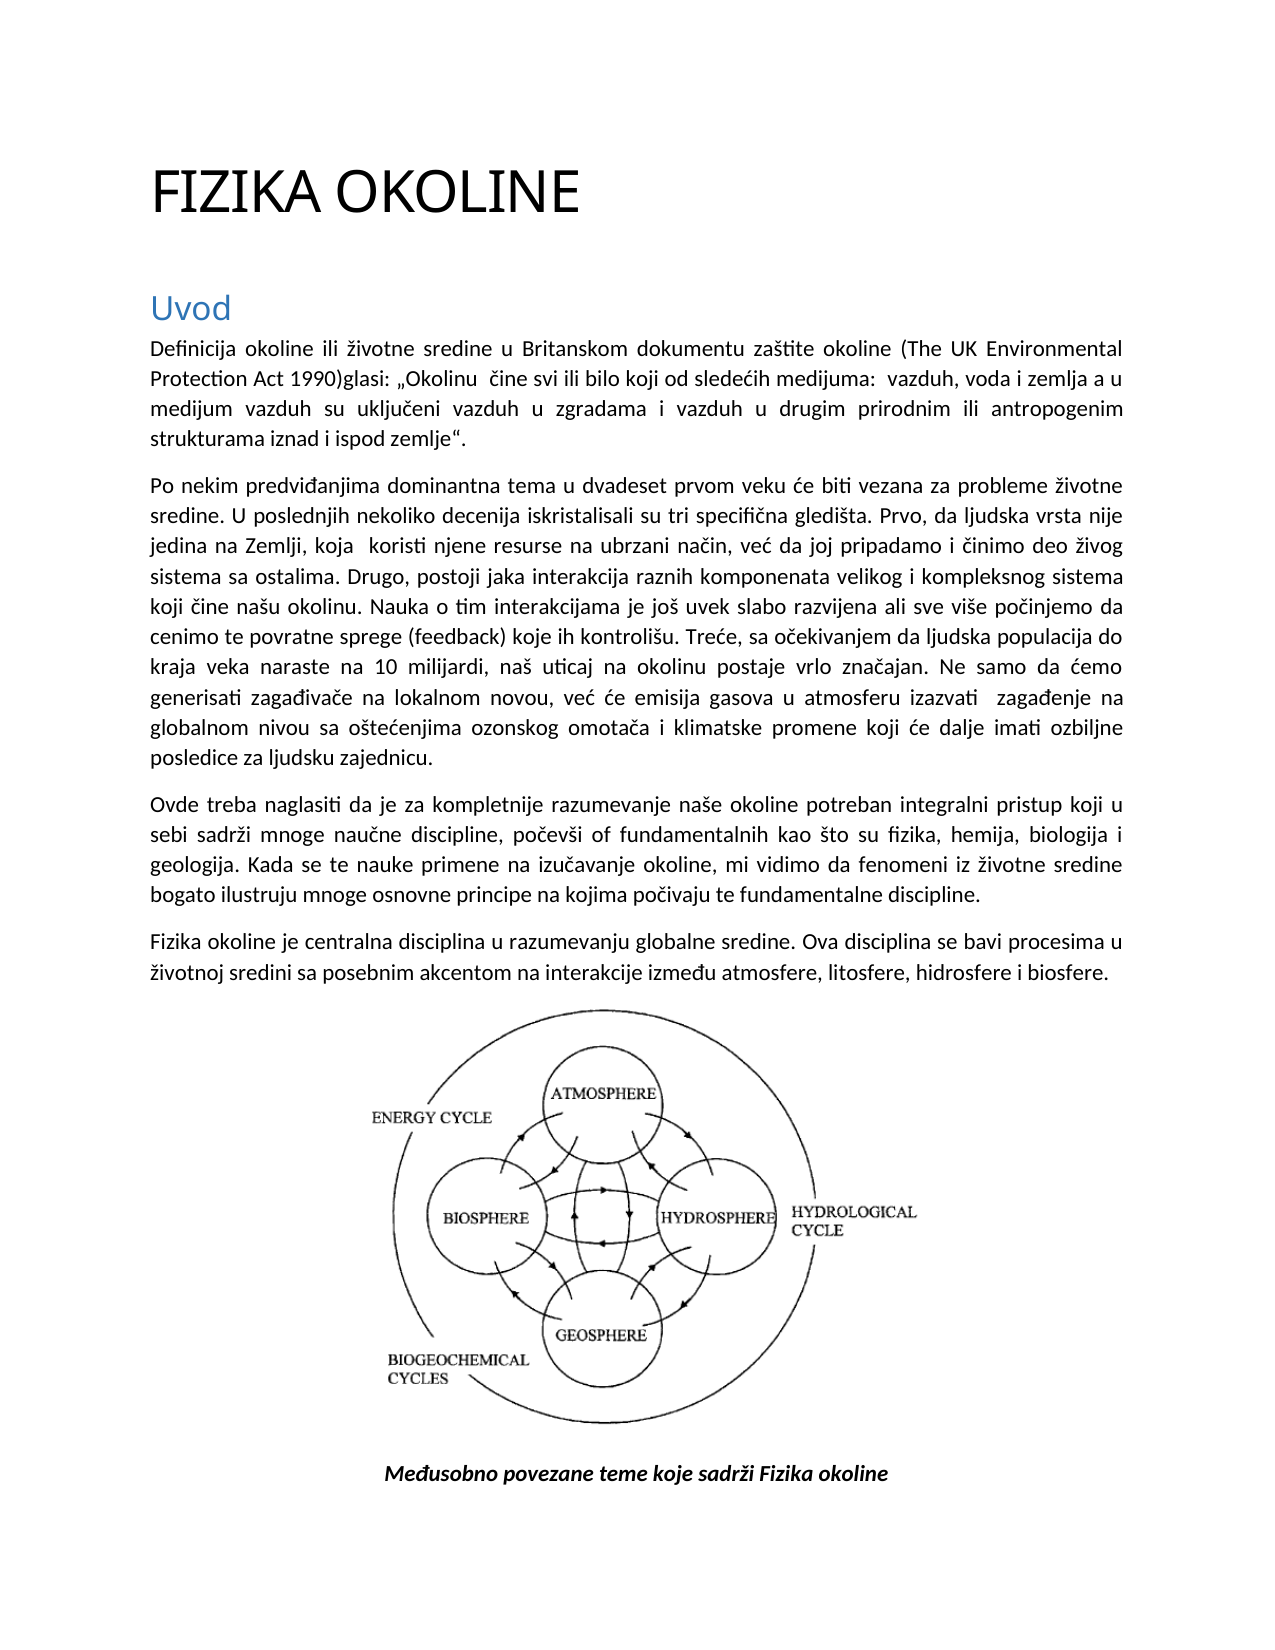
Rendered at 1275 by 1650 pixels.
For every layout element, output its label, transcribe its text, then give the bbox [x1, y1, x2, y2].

text Fizika okoline je centralna disciplina u razumevanju globalne sredine. Ova disciplina se bavi procesima u životnoj sredini sa posebnim akcentom na interakcije između atmosfere, litosfere, hidrosfere i biosfere. [150, 927, 1125, 986]
subtitle Uvod [150, 285, 1125, 330]
text Međusobno povezane teme koje sadrži Fizika okoline [150, 1459, 1125, 1488]
text Definicija okoline ili životne sredine u Britanskom dokumentu zaštite okoline (The UK Environmental Protection Act 1990)glasi: „Okolinu čine svi ili bilo koji od sledećih medijuma: vazduh, voda i zemlja a u medijum vazduh su uključeni vazduh u zgradama i vazduh u drugim prirodnim ili antropogenim strukturama iznad i ispod zemlje“. [150, 334, 1125, 452]
text Ovde treba naglasiti da je za kompletnije razumevanje naše okoline potreban integralni pristup koji u sebi sadrži mnoge naučne discipline, počevši of fundamentalnih kao što su fizika, hemija, biologija i geologija. Kada se te nauke primene na izučavanje okoline, mi vidimo da fenomeni iz životne sredine bogato ilustruju mnoge osnovne principe na kojima počivaju te fundamentalne discipline. [150, 790, 1125, 908]
picture [344, 1004, 931, 1441]
title FIZIKA OKOLINE [150, 150, 1125, 229]
text Po nekim predviđanjima dominantna tema u dvadeset prvom veku će biti vezana za probleme životne sredine. U poslednjih nekoliko decenija iskristalisali su tri specifična gledišta. Prvo, da ljudska vrsta nije jedina na Zemlji, koja koristi njene resurse na ubrzani način, već da joj pripadamo i činimo deo živog sistema sa ostalima. Drugo, postoji jaka interakcija raznih komponenata velikog i kompleksnog sistema koji čine našu okolinu. Nauka o tim interakcijama je još uvek slabo razvijena ali sve više počinjemo da cenimo te povratne sprege (feedback) koje ih kontrolišu. Treće, sa očekivanjem da ljudska populacija do kraja veka naraste na 10 milijardi, naš uticaj na okolinu postaje vrlo značajan. Ne samo da ćemo generisati zagađivače na lokalnom novou, već će emisija gasova u atmosferu izazvati zagađenje na globalnom nivou sa oštećenjima ozonskog omotača i klimatske promene koji će dalje imati ozbiljne posledice za ljudsku zajednicu. [150, 471, 1125, 771]
